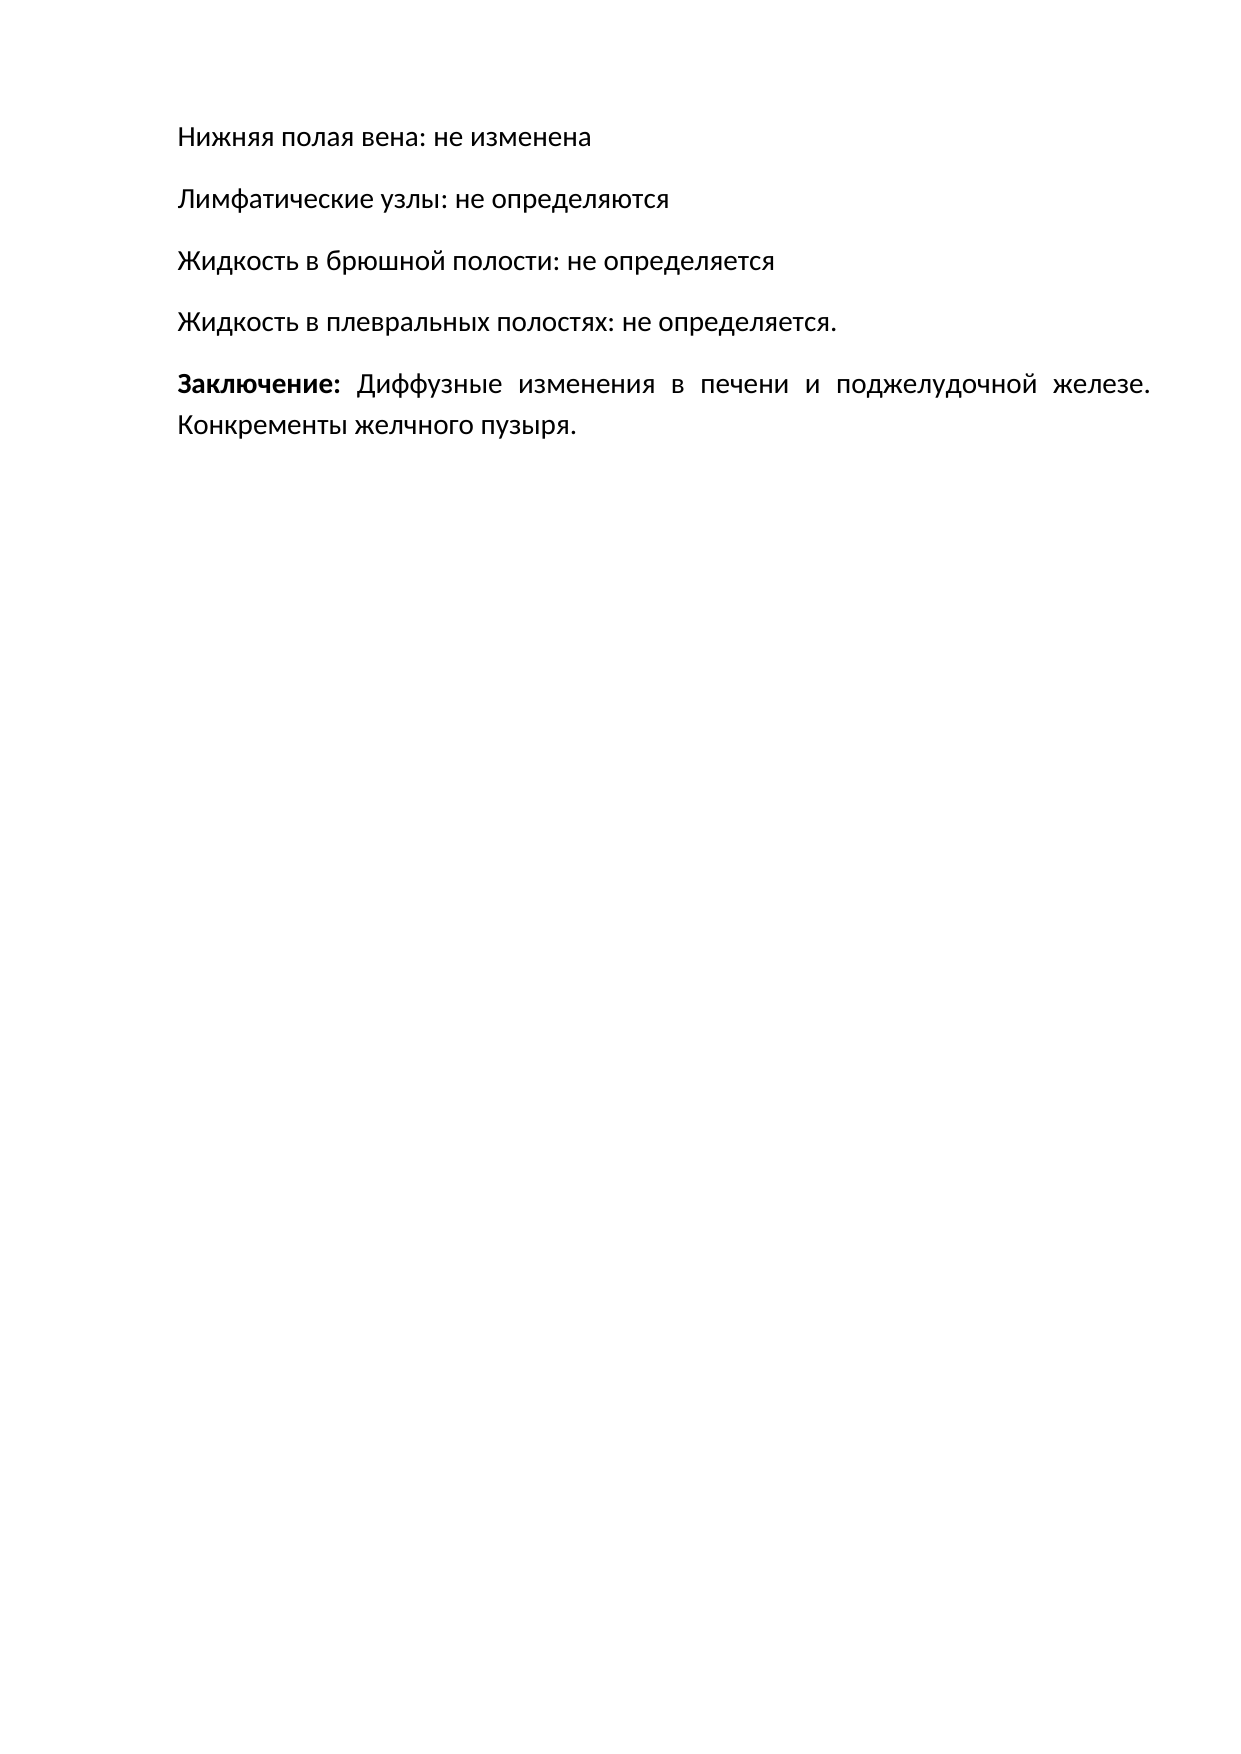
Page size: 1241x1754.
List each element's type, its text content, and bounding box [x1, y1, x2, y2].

text Лимфатические узлы: не определяются [177, 180, 1152, 216]
text Жидкость в плевральных полостях: не определяется. [177, 303, 1152, 339]
text Заключение: Диффузные изменения в печени и поджелудочной железе. Конкременты желчного пузыря. [177, 365, 1152, 442]
text Жидкость в брюшной полости: не определяется [177, 242, 1152, 277]
text Нижняя полая вена: не изменена [177, 118, 1152, 154]
